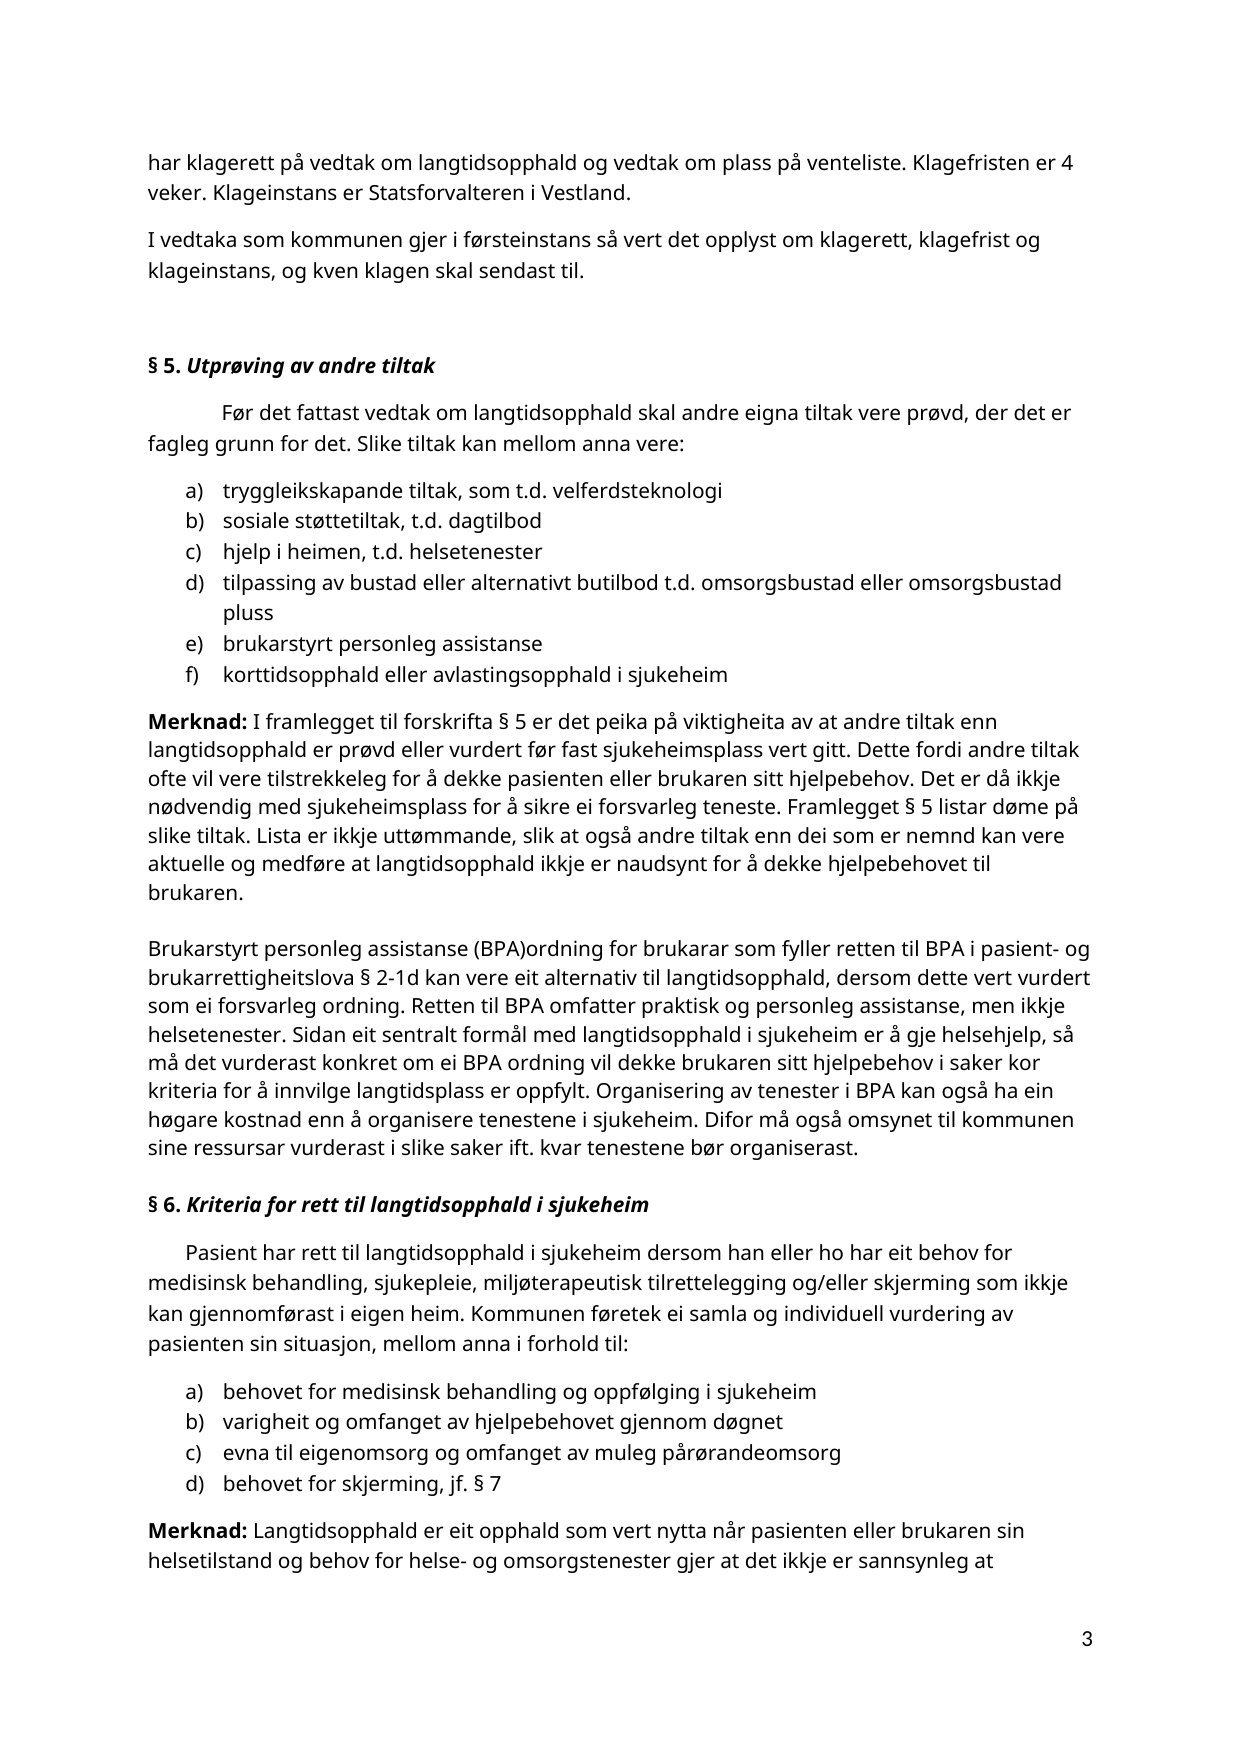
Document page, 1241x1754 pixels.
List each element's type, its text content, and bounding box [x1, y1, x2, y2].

list brukarstyrt personleg assistanse [185, 629, 1093, 657]
text § 5. Utprøving av andre tiltak [148, 351, 1093, 379]
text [148, 148, 1093, 207]
text Brukarstyrt personleg assistanse (BPA)ordning for brukarar som fyller retten til BPA i pasient- og brukarrettigheitslova § 2-1d kan vere eit alternativ til langtidsopphald, dersom dette vert vurdert som ei forsvarleg ordning. Retten til BPA omfatter praktisk og personleg assistanse, men ikkje helsetenester. Sidan eit sentralt formål med langtidsopphald i sjukeheim er å gje helsehjelp, så må det vurderast konkret om ei BPA ordning vil dekke brukaren sitt hjelpebehov i saker kor kriteria for å innvilge langtidsplass er oppfylt. Organisering av tenester i BPA kan også ha ein høgare kostnad enn å organisere tenestene i sjukeheim. Difor må også omsynet til kommunen sine ressursar vurderast i slike saker ift. kvar tenestene bør organiserast. [148, 934, 1093, 1162]
list tilpassing av bustad eller alternativt butilbod t.d. omsorgsbustad eller omsorgsbustad pluss [185, 568, 1093, 627]
list sosiale støttetiltak, t.d. dagtilbod [185, 507, 1093, 535]
text Før det fattast vedtak om langtidsopphald skal andre eigna tiltak vere prøvd, der det er fagleg grunn for det. Slike tiltak kan mellom anna vere: [148, 398, 1093, 457]
list korttidsopphald eller avlastingsopphald i sjukeheim [185, 660, 1093, 688]
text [148, 1516, 1093, 1575]
list hjelp i heimen, t.d. helsetenester [185, 537, 1093, 566]
list tryggleikskapande tiltak, som t.d. velferdsteknologi [185, 476, 1093, 504]
list behovet for skjerming, jf. § 7 [185, 1469, 1093, 1497]
list behovet for medisinsk behandling og oppfølging i sjukeheim [185, 1377, 1093, 1405]
text I vedtaka som kommunen gjer i førsteinstans så vert det opplyst om klagerett, klagefrist og klageinstans, og kven klagen skal sendast til. [148, 226, 1093, 284]
text Merknad: I framlegget til forskrifta § 5 er det peika på viktigheita av at andre tiltak enn langtidsopphald er prøvd eller vurdert før fast sjukeheimsplass vert gitt. Dette fordi andre tiltak ofte vil vere tilstrekkeleg for å dekke pasienten eller brukaren sitt hjelpebehov. Det er då ikkje nødvendig med sjukeheimsplass for å sikre ei forsvarleg teneste. Framlegget § 5 listar døme på slike tiltak. Lista er ikkje uttømmande, slik at også andre tiltak enn dei som er nemnd kan vere aktuelle og medføre at langtidsopphald ikkje er naudsynt for å dekke hjelpebehovet til brukaren. [148, 707, 1093, 906]
text § 6. Kriteria for rett til langtidsopphald i sjukeheim [148, 1190, 1093, 1219]
text Pasient har rett til langtidsopphald i sjukeheim dersom han eller ho har eit behov for medisinsk behandling, sjukepleie, miljøterapeutisk tilrettelegging og/eller skjerming som ikkje kan gjennomførast i eigen heim. Kommunen føretek ei samla og individuell vurdering av pasienten sin situasjon, mellom anna i forhold til: [148, 1238, 1093, 1358]
list varigheit og omfanget av hjelpebehovet gjennom døgnet [185, 1407, 1093, 1436]
list evna til eigenomsorg og omfanget av muleg pårørandeomsorg [185, 1438, 1093, 1467]
